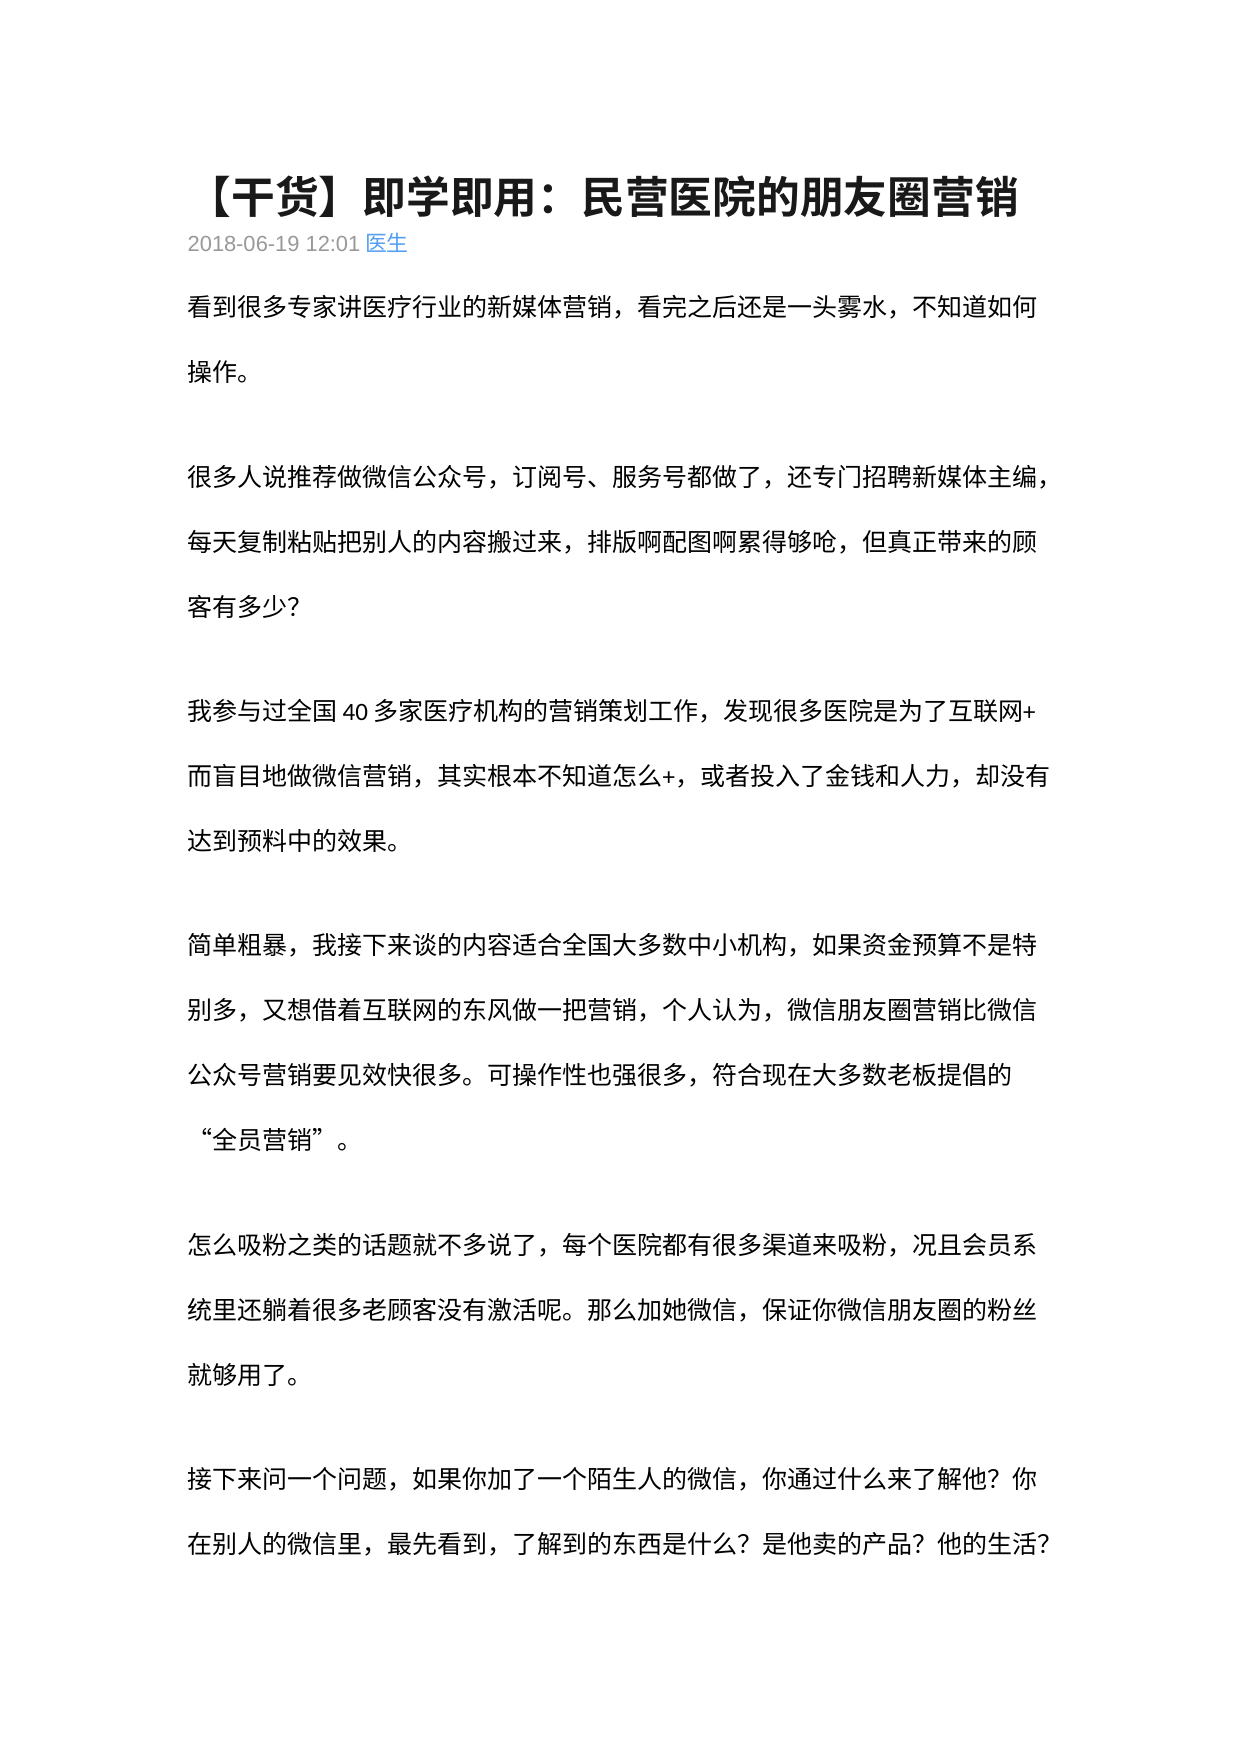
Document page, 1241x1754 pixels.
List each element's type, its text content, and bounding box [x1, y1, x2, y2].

subtitle 【干货】即学即用：民营医院的朋友圈营销 [187, 162, 1053, 227]
text 我参与过全国40多家医疗机构的营销策划工作，发现很多医院是为了互联网+而盲目地做微信营销，其实根本不知道怎么+，或者投入了金钱和人力，却没有达到预料中的效果。 [187, 677, 1053, 872]
text 简单粗暴，我接下来谈的内容适合全国大多数中小机构，如果资金预算不是特别多，又想借着互联网的东风做一把营销，个人认为，微信朋友圈营销比微信公众号营销要见效快很多。可操作性也强很多，符合现在大多数老板提倡的“全员营销”。 [187, 911, 1053, 1171]
text 很多人说推荐做微信公众号，订阅号、服务号都做了，还专门招聘新媒体主编，每天复制粘贴把别人的内容搬过来，排版啊配图啊累得够呛，但真正带来的顾客有多少？ [187, 443, 1053, 638]
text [187, 1445, 1053, 1575]
text 看到很多专家讲医疗行业的新媒体营销，看完之后还是一头雾水，不知道如何操作。 [187, 273, 1053, 403]
text 怎么吸粉之类的话题就不多说了，每个医院都有很多渠道来吸粉，况且会员系统里还躺着很多老顾客没有激活呢。那么加她微信，保证你微信朋友圈的粉丝就够用了。 [187, 1211, 1053, 1406]
text 2018-06-19 12:01医生 [187, 227, 1053, 259]
